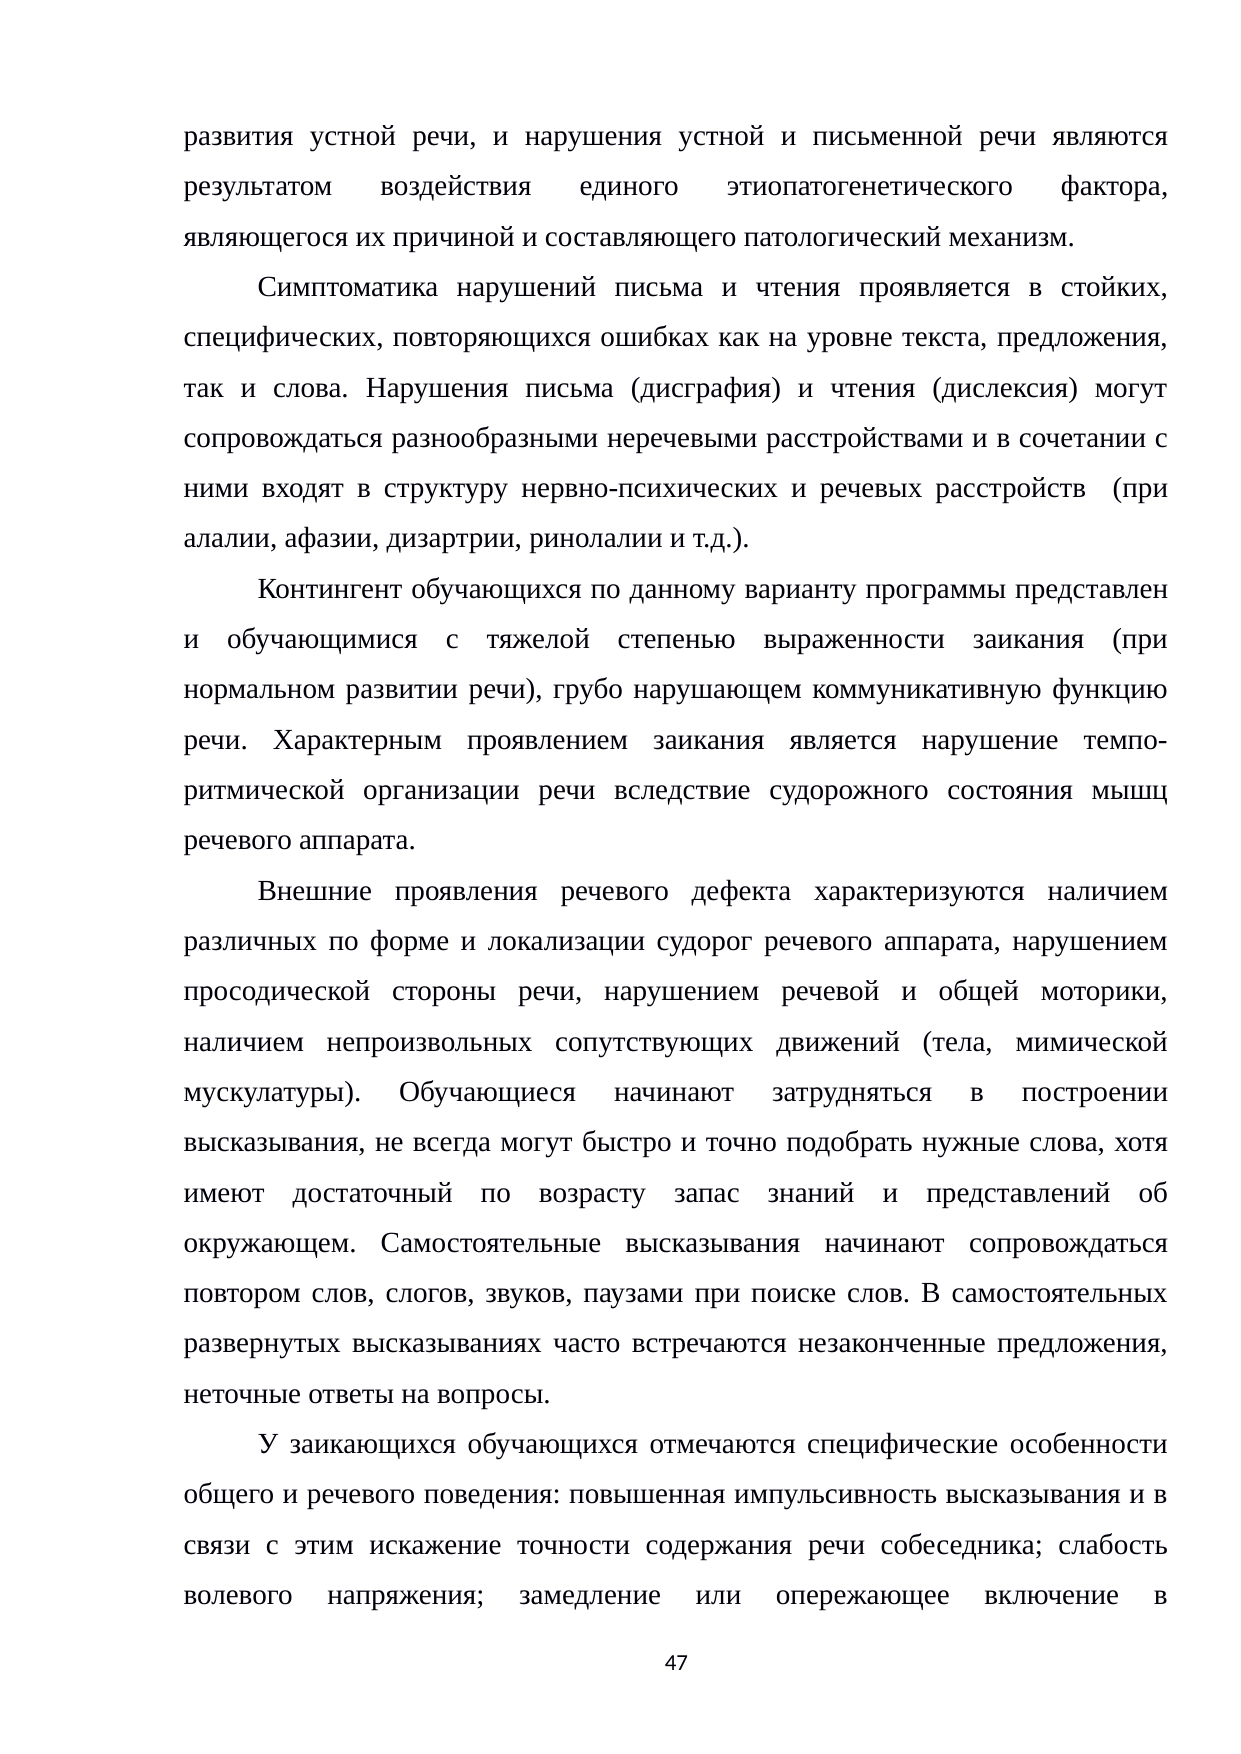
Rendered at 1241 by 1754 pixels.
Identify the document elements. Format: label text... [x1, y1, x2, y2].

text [183, 1426, 1169, 1611]
text Симптоматика нарушений письма и чтения проявляется в стойких, специфических, повторяющихся ошибках как на уровне текста, предложения, так и слова. Нарушения письма (дисграфия) и чтения (дислексия) могут сопровождаться разнообразными неречевыми расстройствами и в сочетании с ними входят в структуру нервно-психических и речевых расстройств (при алалии, афазии, дизартрии, ринолалии и т.д.). [183, 269, 1169, 554]
text Внешние проявления речевого дефекта характеризуются наличием различных по форме и локализации судорог речевого аппарата, нарушением просодической стороны речи, нарушением речевой и общей моторики, наличием непроизвольных сопутствующих движений (тела, мимической мускулатуры). Обучающиеся начинают затрудняться в построении высказывания, не всегда могут быстро и точно подобрать нужные слова, хотя имеют достаточный по возрасту запас знаний и представлений об окружающем. Самостоятельные высказывания начинают сопровождаться повтором слов, слогов, звуков, паузами при поиске слов. В самостоятельных развернутых высказываниях часто встречаются незаконченные предложения, неточные ответы на вопросы. [183, 873, 1169, 1409]
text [183, 118, 1169, 252]
text Контингент обучающихся по данному варианту программы представлен и обучающимися с тяжелой степенью выраженности заикания (при нормальном развитии речи), грубо нарушающем коммуникативную функцию речи. Характерным проявлением заикания является нарушение темпо-ритмической организации речи вследствие судорожного состояния мышц речевого аппарата. [183, 571, 1169, 856]
